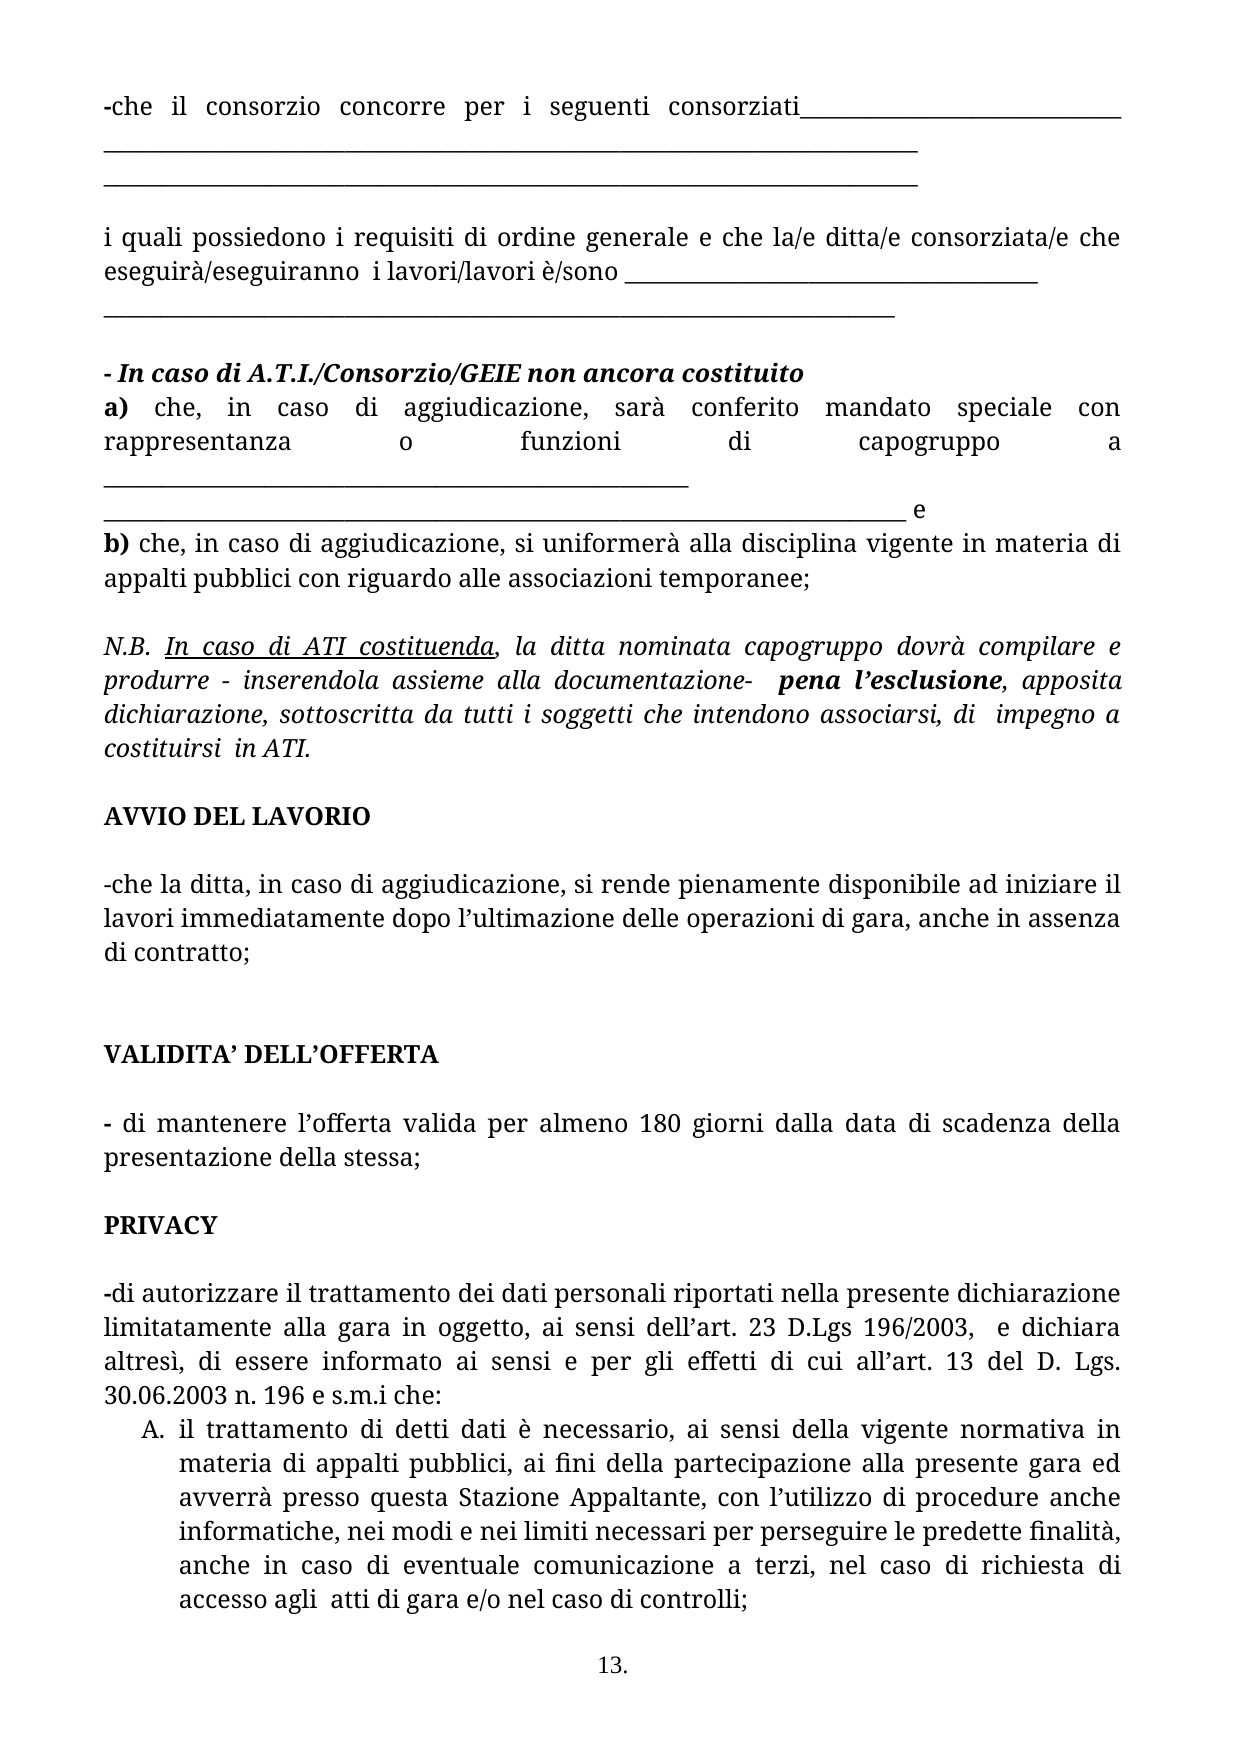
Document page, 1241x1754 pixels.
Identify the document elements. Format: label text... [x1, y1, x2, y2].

text AVVIO DEL LAVORIO [103, 799, 1122, 833]
text N.B. In caso di ATI costituenda, la ditta nominata capogruppo dovrà compilare e produrre - inserendola assieme alla documentazione- pena l’esclusione, apposita dichiarazione, sottoscritta da tutti i soggetti che intendono associarsi, di impegno a costituirsi in ATI. [103, 628, 1122, 764]
text -che la ditta, in caso di aggiudicazione, si rende pienamente disponibile ad iniziare il lavori immediatamente dopo l’ultimazione delle operazioni di gara, anche in assenza di contratto; [103, 867, 1122, 969]
text - In caso di A.T.I./Consorzio/GEIE non ancora costituito [103, 356, 1122, 390]
text VALIDITA’ DELL’OFFERTA [103, 1037, 1122, 1071]
list il trattamento di detti dati è necessario, ai sensi della vigente normativa in materia di appalti pubblici, ai fini della partecipazione alla presente gara ed avverrà presso questa Stazione Appaltante, con l’utilizzo di procedure anche informatiche, nei modi e nei limiti necessari per perseguire le predette finalità, anche in caso di eventuale comunicazione a terzi, nel caso di richiesta di accesso agli atti di gara e/o nel caso di controlli; [141, 1412, 1122, 1616]
text - di mantenere l’offerta valida per almeno 180 giorni dalla data di scadenza della presentazione della stessa; [103, 1105, 1122, 1173]
text -di autorizzare il trattamento dei dati personali riportati nella presente dichiarazione limitatamente alla gara in oggetto, ai sensi dell’art. 23 D.Lgs 196/2003, e dichiara altresì, di essere informato ai sensi e per gli effetti di cui all’art. 13 del D. Lgs. 30.06.2003 n. 196 e s.m.i che: [103, 1276, 1122, 1412]
text _____________________________________________________________________ [103, 288, 1122, 322]
text a) che, in caso di aggiudicazione, sarà conferito mandato speciale con rappresentanza o funzioni di capogruppo a ___________________________________________________ ______________________________________________________________________ e [103, 390, 1122, 526]
text b) che, in caso di aggiudicazione, si uniformerà alla disciplina vigente in materia di appalti pubblici con riguardo alle associazioni temporanee; [103, 526, 1122, 594]
text PRIVACY [103, 1207, 1122, 1241]
text i quali possiedono i requisiti di ordine generale e che la/e ditta/e consorziata/e che eseguirà/eseguiranno i lavori/lavori è/sono ____________________________________ [103, 219, 1122, 288]
text -che il consorzio concorre per i seguenti consorziati____________________________ _______________________________________________________________________ [103, 89, 1122, 157]
text _______________________________________________________________________ [103, 157, 1122, 191]
